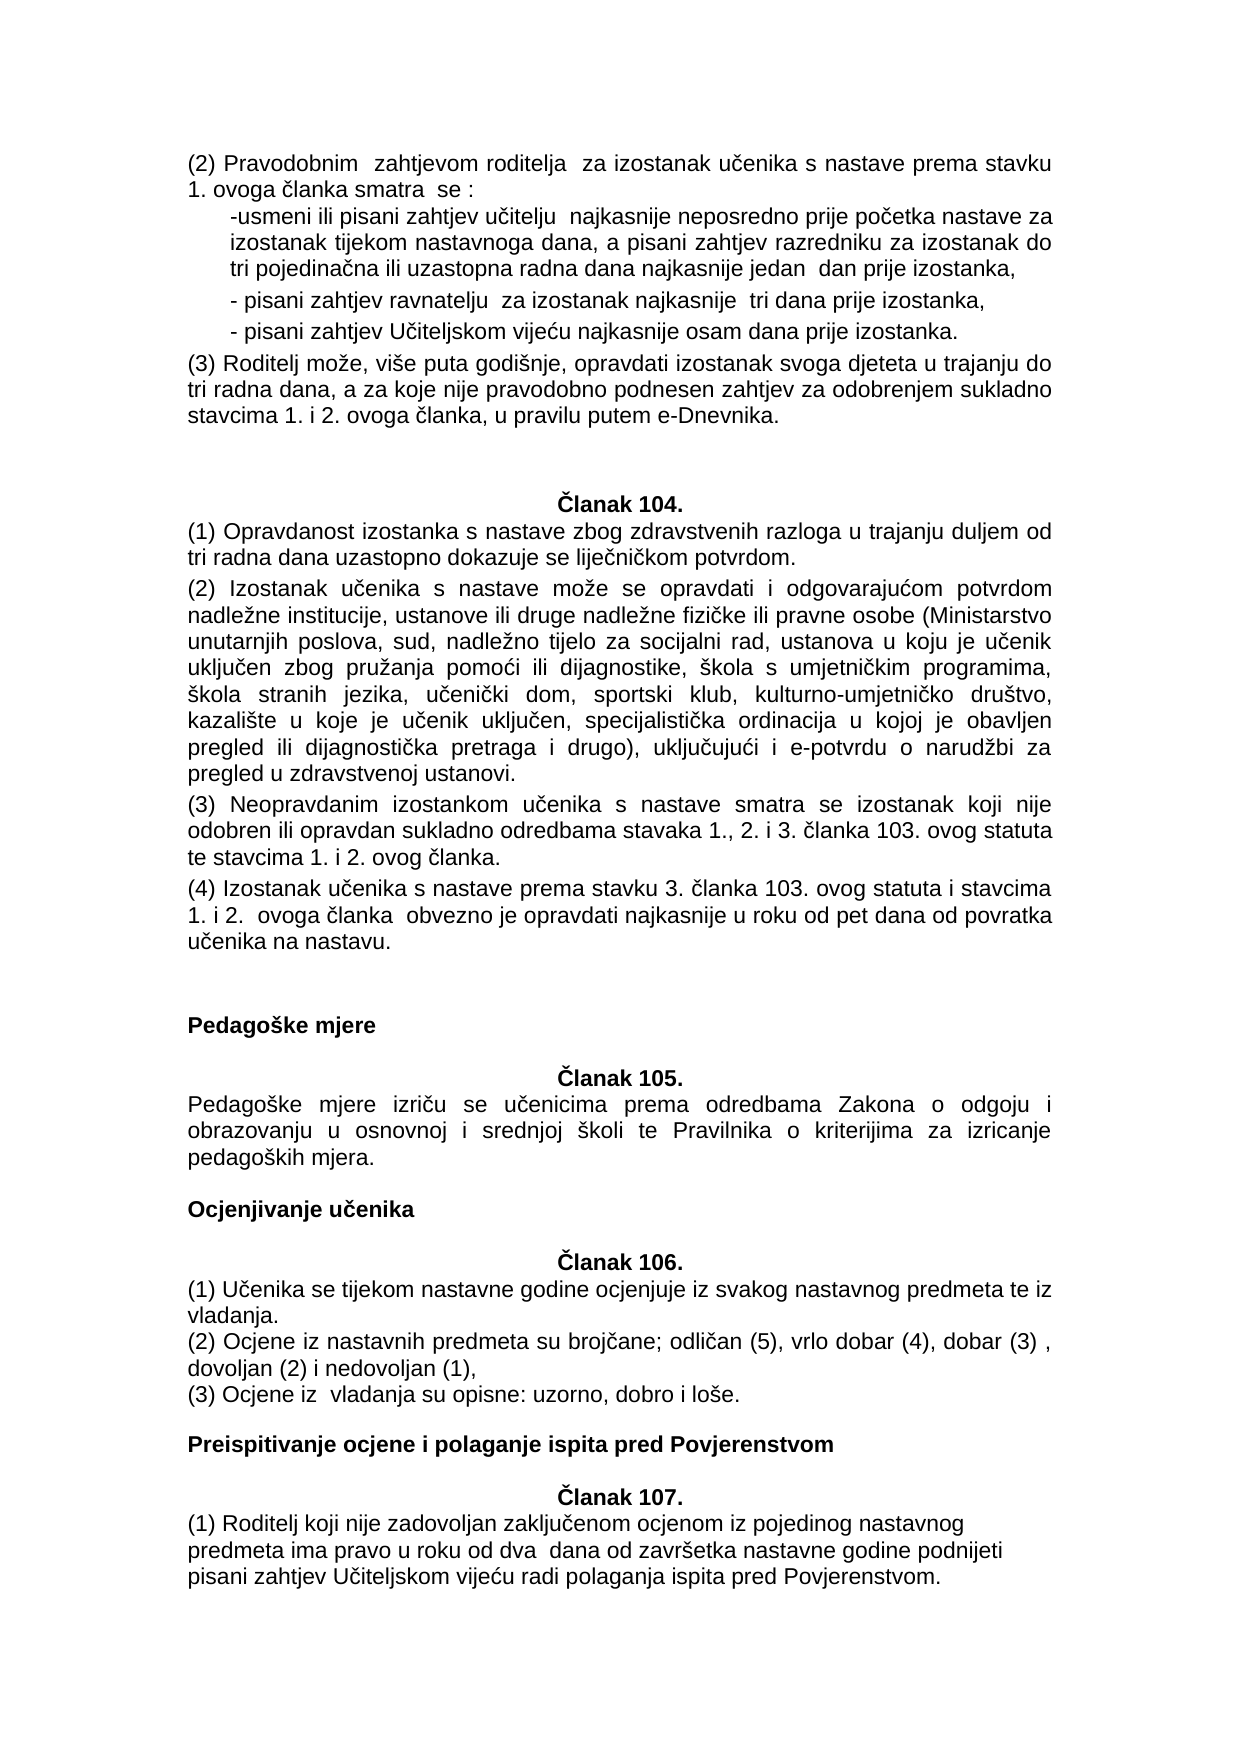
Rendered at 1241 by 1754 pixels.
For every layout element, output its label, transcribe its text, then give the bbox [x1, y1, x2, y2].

text Preispitivanje ocjene i polaganje ispita pred Povjerenstvom [187, 1431, 1053, 1458]
text (2) Pravodobnim zahtjevom roditelja za izostanak učenika s nastave prema stavku 1. ovoga članka smatra se : [187, 150, 1053, 203]
text Članak 104. [187, 491, 1053, 518]
text (2) Ocjene iz nastavnih predmeta su brojčane; odličan (5), vrlo dobar (4), dobar (3) , dovoljan (2) i nedovoljan (1), [187, 1328, 1053, 1381]
text (3) Ocjene iz vladanja su opisne: uzorno, dobro i loše. [187, 1381, 1053, 1407]
text (1) Učenika se tijekom nastavne godine ocjenjuje iz svakog nastavnog predmeta te iz vladanja. [187, 1276, 1053, 1328]
text (1) Opravdanost izostanka s nastave zbog zdravstvenih razloga u trajanju duljem od tri radna dana uzastopno dokazuje se liječničkom potvrdom. [187, 518, 1053, 570]
text Članak 107. [187, 1484, 1053, 1510]
text - pisani zahtjev Učiteljskom vijeću najkasnije osam dana prije izostanka. [230, 318, 1053, 344]
text Pedagoške mjere [187, 1012, 1053, 1038]
text Ocjenjivanje učenika [187, 1196, 1053, 1223]
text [187, 1510, 1053, 1589]
text -usmeni ili pisani zahtjev učitelju najkasnije neposredno prije početka nastave za izostanak tijekom nastavnoga dana, a pisani zahtjev razredniku za izostanak do tri pojedinačna ili uzastopna radna dana najkasnije jedan dan prije izostanka, [230, 203, 1053, 282]
text Članak 105. [187, 1065, 1053, 1091]
text (2) Izostanak učenika s nastave može se opravdati i odgovarajućom potvrdom nadležne institucije, ustanove ili druge nadležne fizičke ili pravne osobe (Ministarstvo unutarnjih poslova, sud, nadležno tijelo za socijalni rad, ustanova u koju je učenik uključen zbog pružanja pomoći ili dijagnostike, škola s umjetničkim programima, škola stranih jezika, učenički dom, sportski klub, kulturno-umjetničko društvo, kazalište u koje je učenik uključen, specijalistička ordinacija u kojoj je obavljen pregled ili dijagnostička pretraga i drugo), uključujući i e-potvrdu o narudžbi za pregled u zdravstvenoj ustanovi. [187, 575, 1053, 786]
text (3) Roditelj može, više puta godišnje, opravdati izostanak svoga djeteta u trajanju do tri radna dana, a za koje nije pravodobno podnesen zahtjev za odobrenjem sukladno stavcima 1. i 2. ovoga članka, u pravilu putem e-Dnevnika. [187, 349, 1053, 428]
text Članak 106. [187, 1249, 1053, 1276]
text Pedagoške mjere izriču se učenicima prema odredbama Zakona o odgoju i obrazovanju u osnovnoj i srednjoj školi te Pravilnika o kriterijima za izricanje pedagoških mjera. [187, 1091, 1053, 1170]
text (3) Neopravdanim izostankom učenika s nastave smatra se izostanak koji nije odobren ili opravdan sukladno odredbama stavaka 1., 2. i 3. članka 103. ovog statuta te stavcima 1. i 2. ovog članka. [187, 791, 1053, 870]
text (4) Izostanak učenika s nastave prema stavku 3. članka 103. ovog statuta i stavcima 1. i 2. ovoga članka obvezno je opravdati najkasnije u roku od pet dana od povratka učenika na nastavu. [187, 875, 1053, 954]
text - pisani zahtjev ravnatelju za izostanak najkasnije tri dana prije izostanka, [230, 287, 1053, 313]
